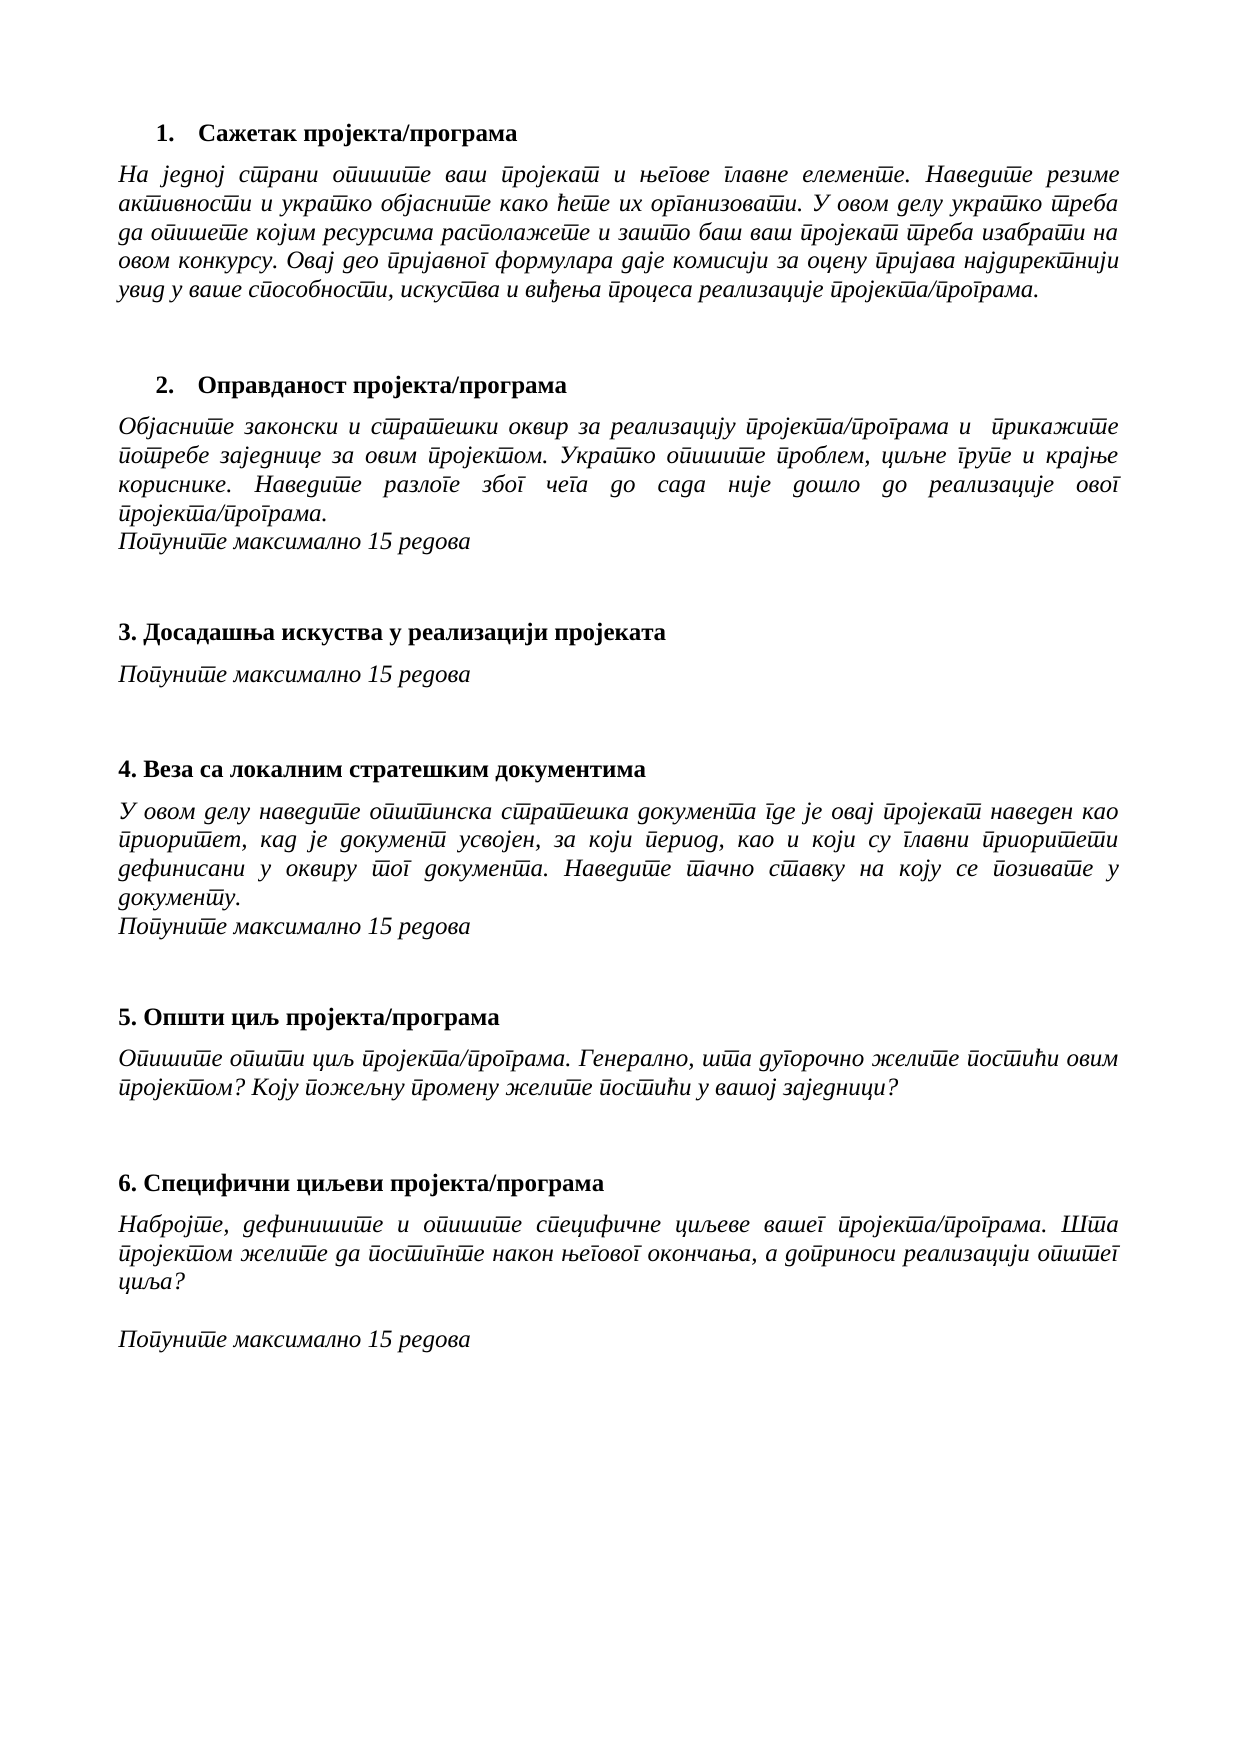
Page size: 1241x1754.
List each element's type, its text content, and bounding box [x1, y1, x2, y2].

text 5. Општи циљ пројекта/програма [118, 1002, 1122, 1031]
list Сажетак пројекта/програма [156, 118, 1122, 147]
text 4. Веза са локалним стратешким документима [118, 754, 1122, 783]
text Набројте, дефинишите и опишите специфичне циљеве вашег пројекта/програма. Шта пројектом желите да постигнте након његовог окончања, а доприноси реализацији општег циља? [118, 1209, 1122, 1295]
text Попуните максимално 15 редова [118, 659, 1122, 687]
text Објасните законски и стратешки оквир за реализацију пројекта/програма и прикажите потребе заједнице за овим пројектом. Укратко опишите проблем, циљне групе и крајње кориснике. Наведите разлоге због чега до сада није дошло до реализације овог пројекта/програма. [118, 411, 1122, 526]
text У овом делу наведите општинска стратешка документа где је овај пројекат наведен као приоритет, кад је документ усвојен, за који период, као и који су главни приоритети дефинисани у оквиру тог документа. Наведите тачно ставку на коју се позивате у документу. [118, 796, 1122, 911]
text Попуните максимално 15 редова [118, 1324, 1122, 1353]
text 6. Специфични циљеви пројекта/програма [118, 1168, 1122, 1196]
list Оправданост пројекта/програма [155, 370, 1122, 399]
text На једној страни опишите ваш пројекат и његове главне елементе. Наведите резиме активности и укратко објасните како ћете их организовати. У овом делу укратко треба да опишете којим ресурсима располажете и зашто баш ваш пројекат треба изабрати на овом конкурсу. Овај део пријавног формулара даје комисији за оцену пријава најдиректнији увид у ваше способности, искуства и виђења процеса реализације пројекта/програма. [118, 159, 1122, 303]
text Попуните максимално 15 редова [118, 911, 1122, 939]
text Опишите општи циљ пројекта/програма. Генерално, шта дугорочно желите постићи овим пројектом? Коју пожељну промену желите постићи у вашој заједници? [118, 1043, 1122, 1101]
text 3. Досадашња искуства у реализацији пројеката [118, 617, 1122, 646]
text Попуните максимално 15 редова [118, 526, 1122, 555]
